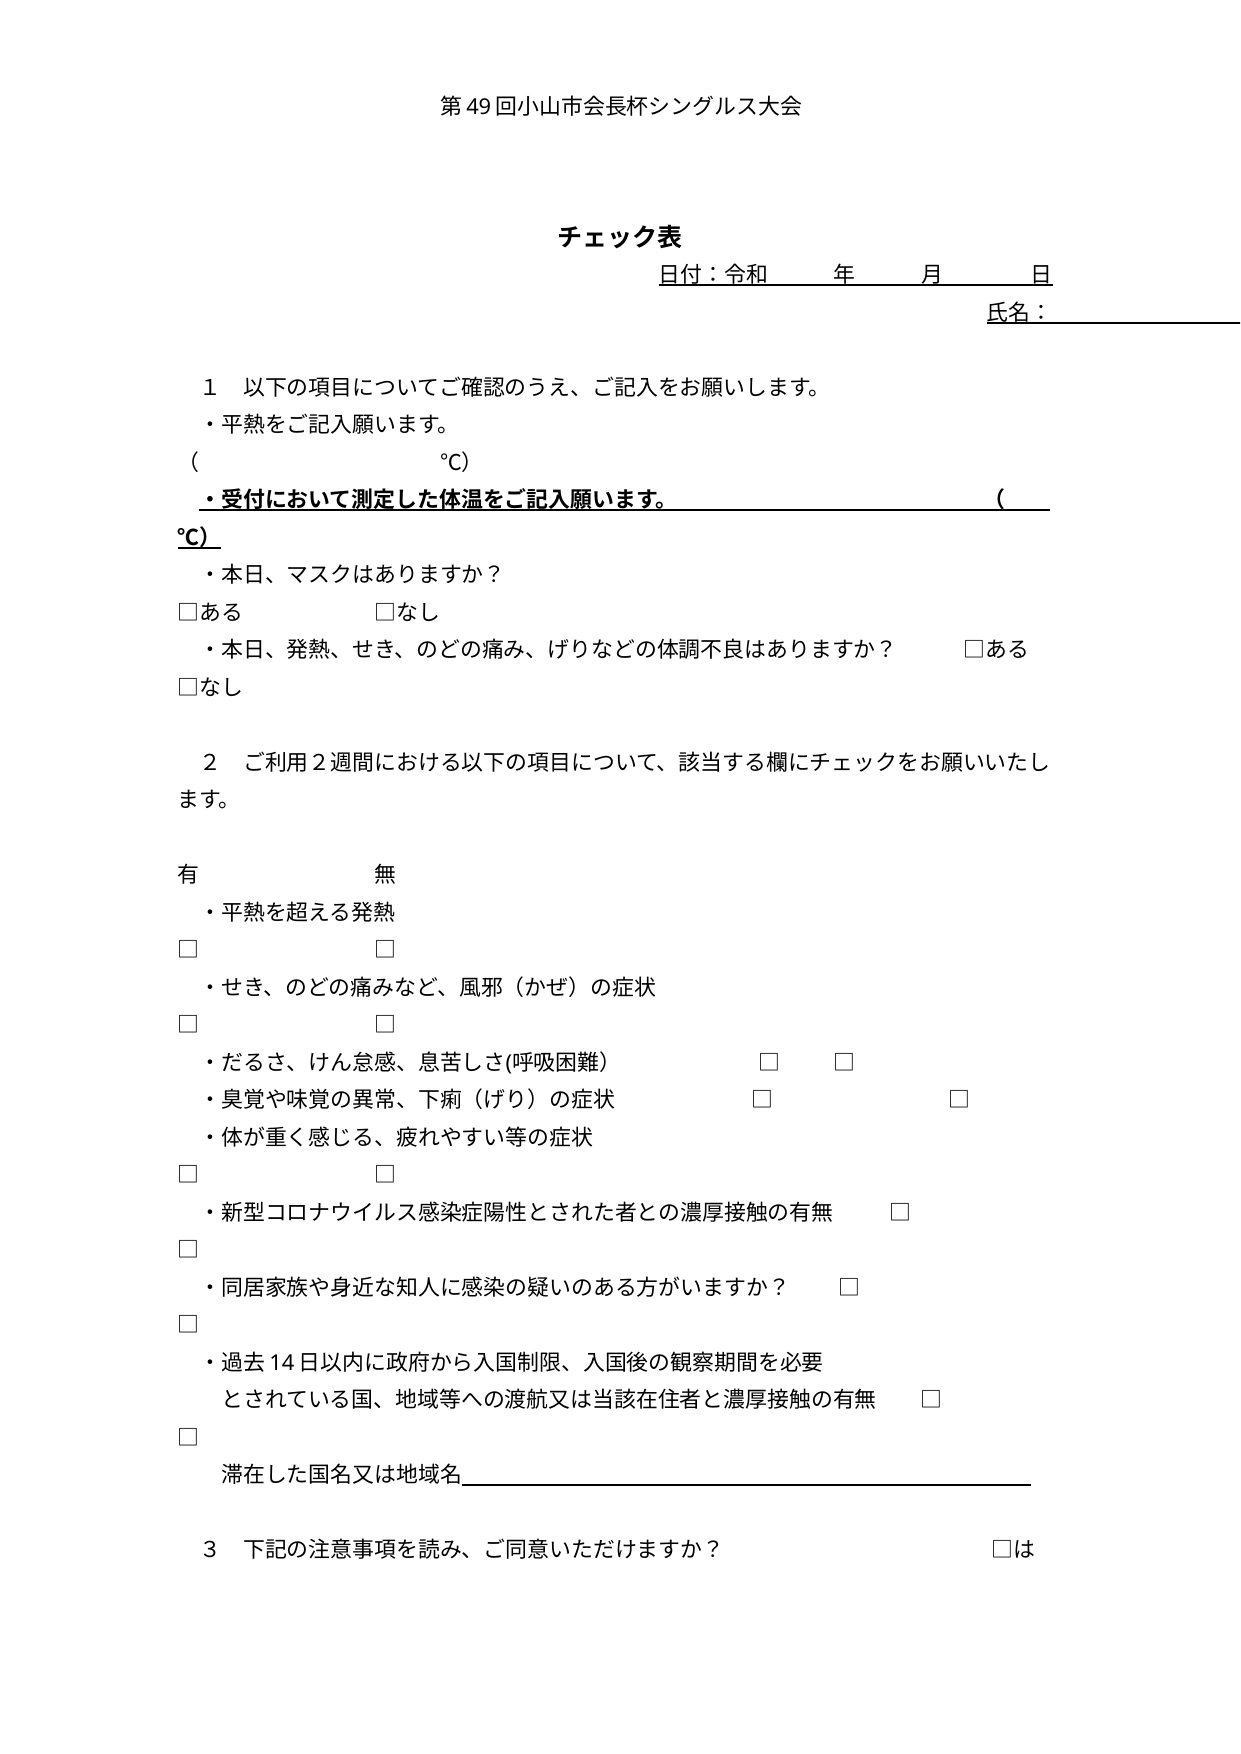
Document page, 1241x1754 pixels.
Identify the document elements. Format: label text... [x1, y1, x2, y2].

text ・せき、のどの痛みなど、風邪（かぜ）の症状 □ □ [177, 967, 1052, 1042]
text １ 以下の項目についてご確認のうえ、ご記入をお願いします。 [177, 367, 1052, 404]
text 有 無 [177, 817, 1052, 892]
text ・平熱をご記入願います。 （ ℃） [177, 404, 1052, 479]
text ・同居家族や身近な知人に感染の疑いのある方がいますか？ □ □ [177, 1267, 1052, 1342]
text ・体が重く感じる、疲れやすい等の症状 □ □ [177, 1117, 1052, 1192]
text ・本日、発熱、せき、のどの痛み、げりなどの体調不良はありますか？ □ある □なし [177, 629, 1052, 704]
text ・だるさ、けん怠感、息苦しさ(呼吸困難） □ □ [177, 1042, 1052, 1079]
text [177, 1529, 1052, 1567]
text ・平熱を超える発熱 □ □ [177, 892, 1052, 967]
text ・受付において測定した体温をご記入願います。 （ ℃） [177, 479, 1052, 554]
text 氏名： [177, 292, 1052, 329]
text チェック表 [177, 217, 1063, 254]
text とされている国、地域等への渡航又は当該在住者と濃厚接触の有無 □ □ [177, 1379, 1052, 1454]
text ２ ご利用２週間における以下の項目について、該当する欄にチェックをお願いいたします。 [177, 742, 1052, 817]
text ・臭覚や味覚の異常、下痢（げり）の症状 □ □ [177, 1079, 1052, 1117]
text ・新型コロナウイルス感染症陽性とされた者との濃厚接触の有無 □ □ [177, 1192, 1052, 1267]
text ・本日、マスクはありますか？ □ある □なし [177, 554, 1052, 629]
text ・過去14日以内に政府から入国制限、入国後の観察期間を必要 [177, 1342, 1052, 1379]
text 滞在した国名又は地域名 [177, 1454, 1052, 1492]
text 日付：令和 年 月 日 [177, 254, 1052, 292]
